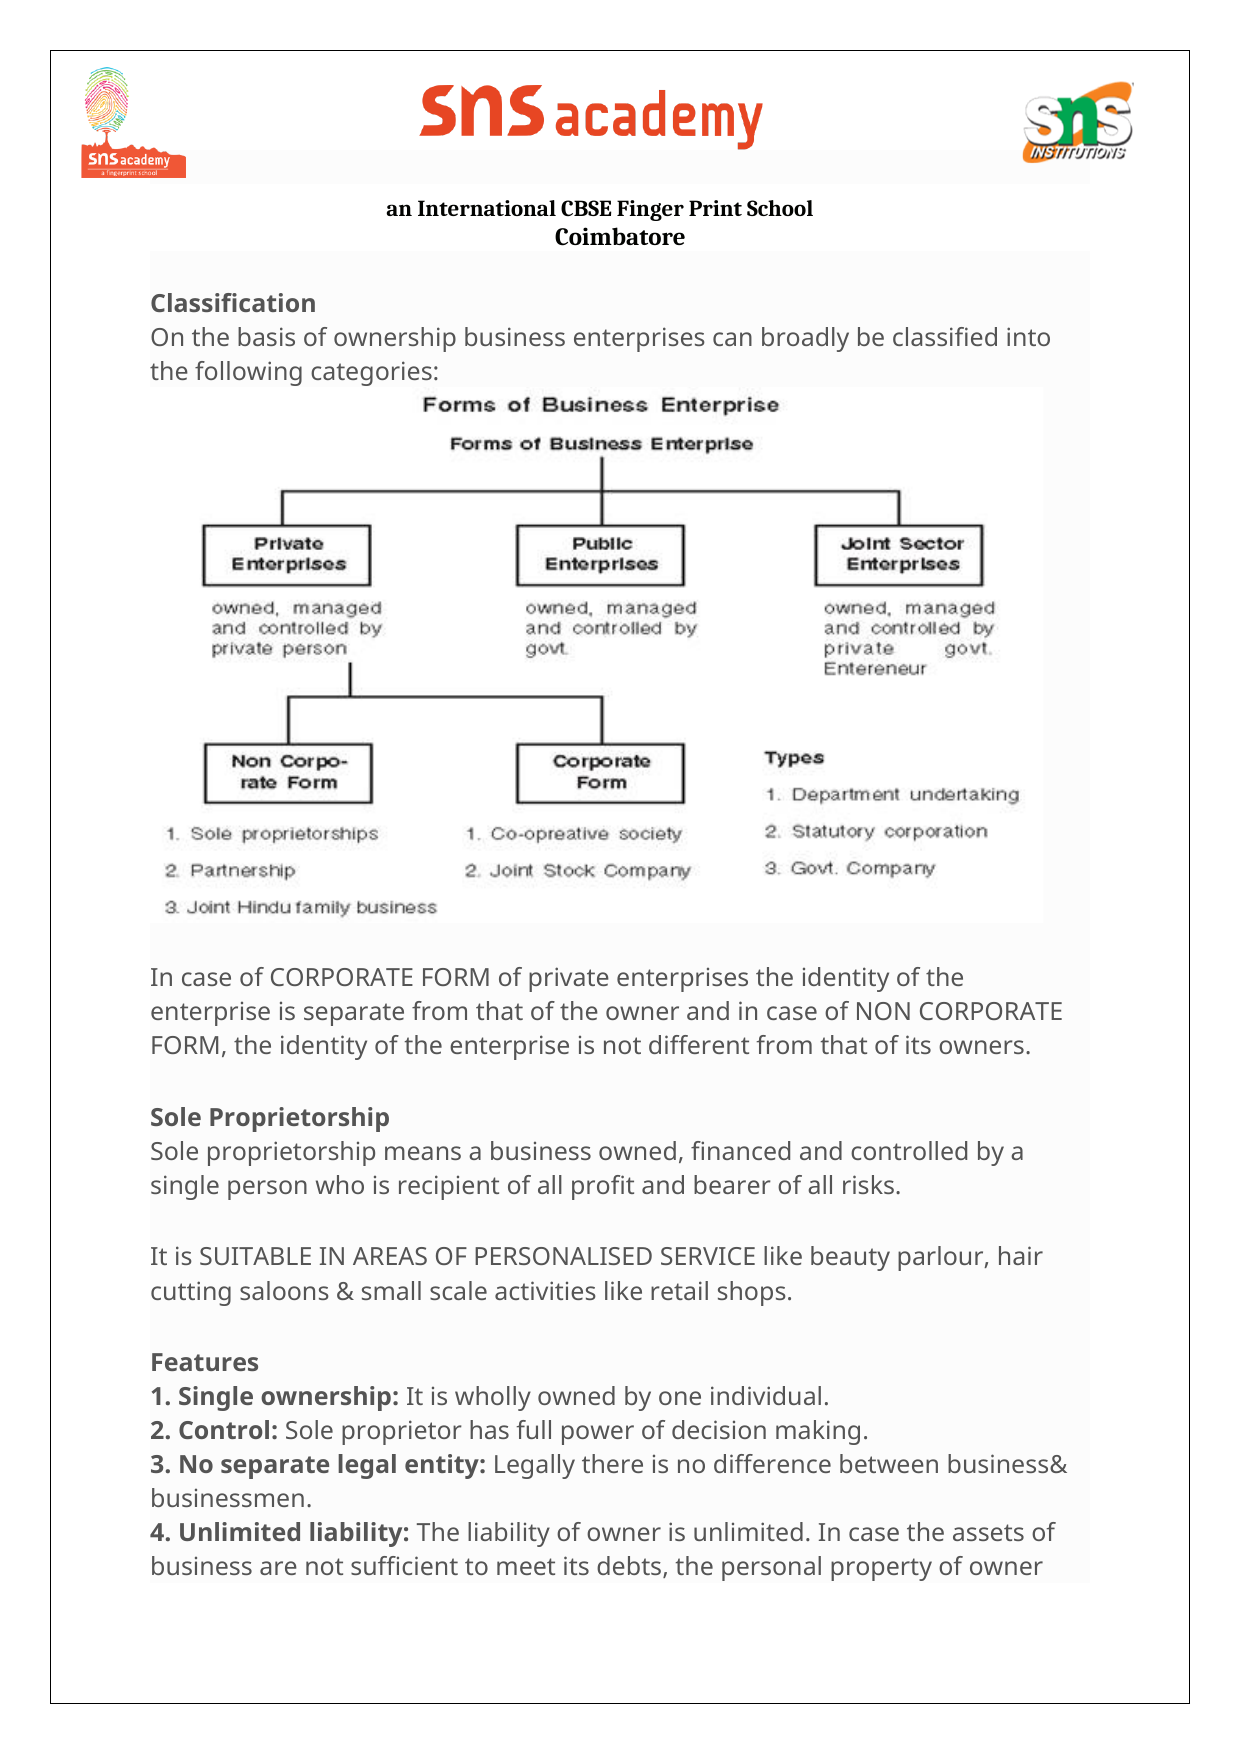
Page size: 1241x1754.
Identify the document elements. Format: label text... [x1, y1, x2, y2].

text It is SUITABLE IN AREAS OF PERSONALISED SERVICE like beauty parlour, hair cutting saloons & small scale activities like retail shops. [150, 1239, 1090, 1307]
text Sole Proprietorship [150, 1099, 1090, 1133]
text Features [150, 1345, 1090, 1379]
picture [150, 387, 1044, 923]
text Coimbatore [150, 222, 1090, 251]
text Sole proprietorship means a business owned, financed and controlled by a single person who is recipient of all profit and bearer of all risks. [150, 1133, 1090, 1202]
text In case of CORPORATE FORM of private enterprises the identity of the enterprise is separate from that of the owner and in case of NON CORPORATE FORM, the identity of the enterprise is not different from that of its owners. [150, 960, 1090, 1062]
picture [81, 67, 186, 178]
text an International CBSE Finger Print School [150, 184, 1090, 222]
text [150, 1379, 1090, 1583]
picture [1021, 80, 1134, 162]
picture [419, 85, 763, 150]
text Classification On the basis of ownership business enterprises can broadly be classified into the following categories: [150, 285, 1090, 387]
